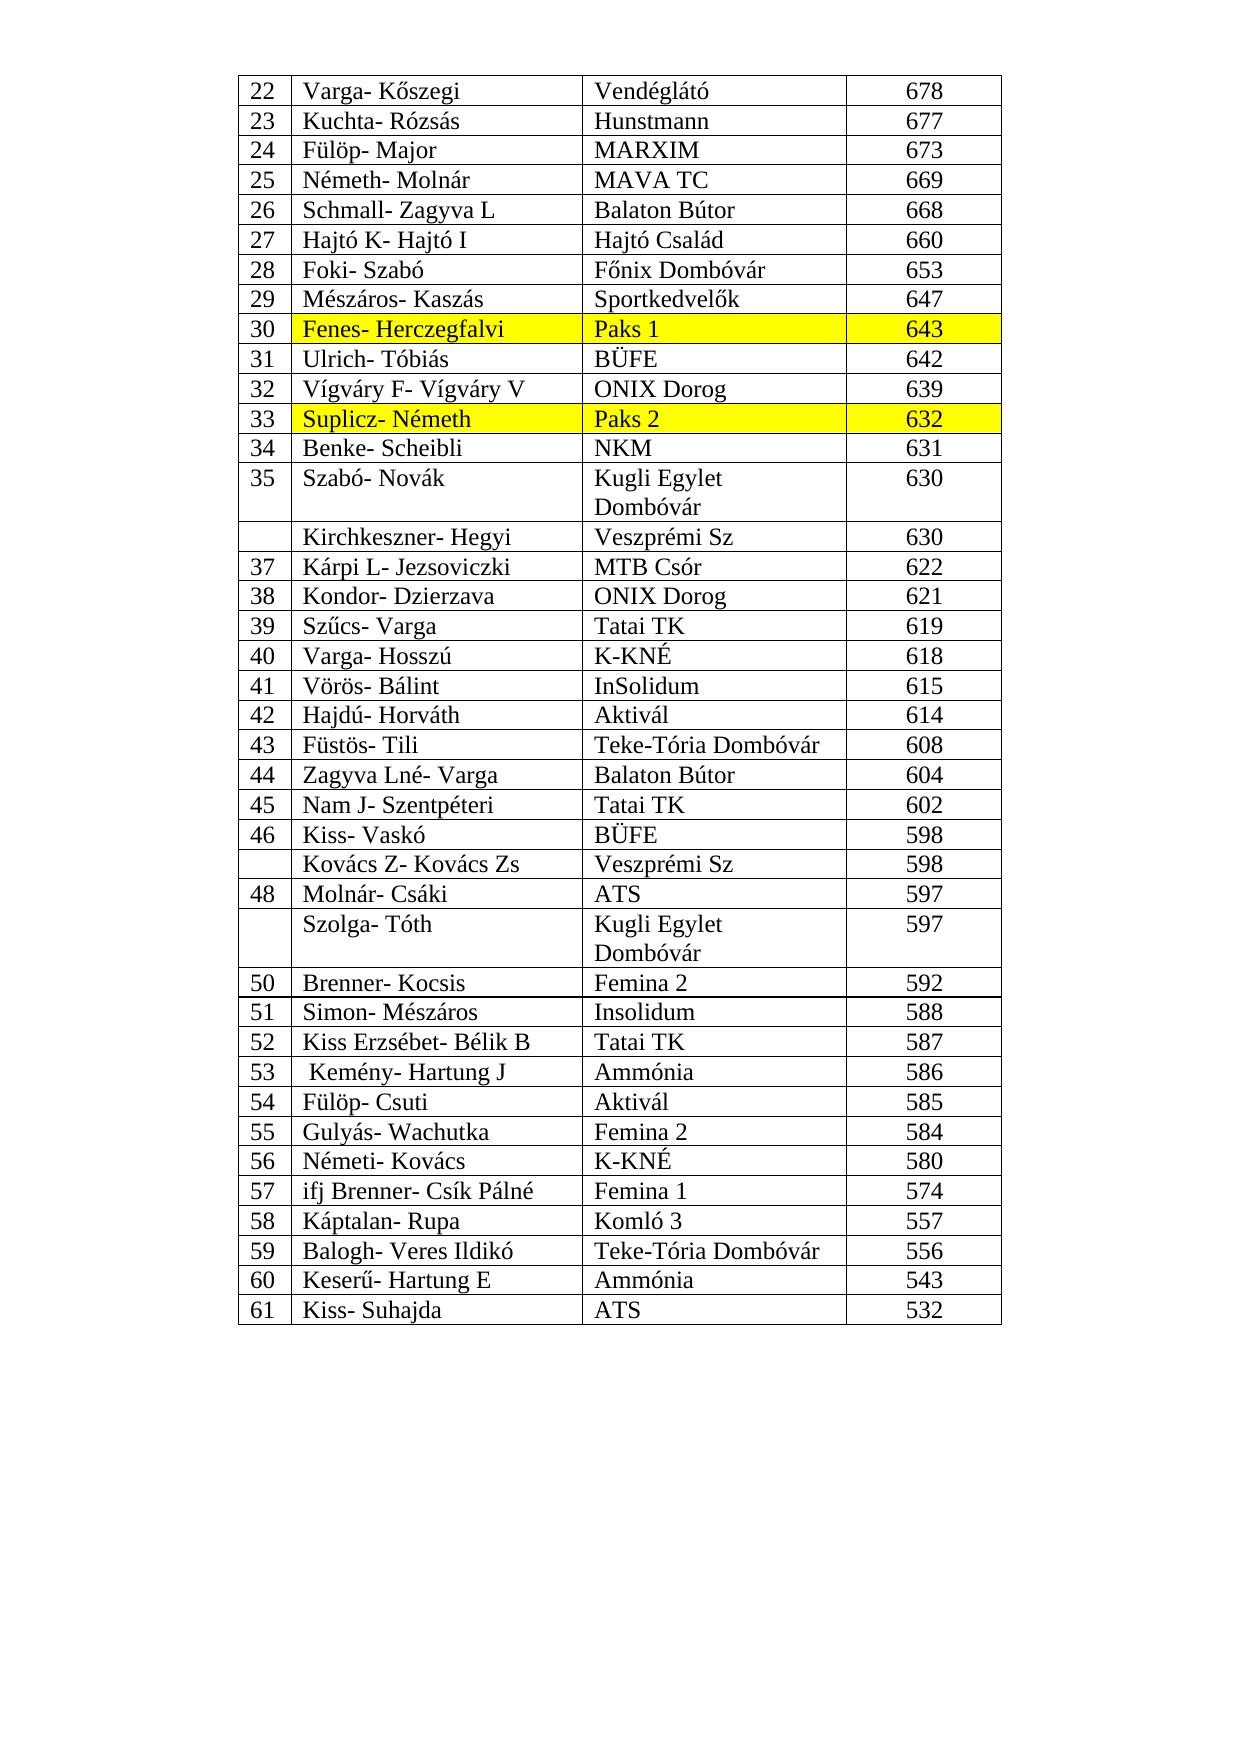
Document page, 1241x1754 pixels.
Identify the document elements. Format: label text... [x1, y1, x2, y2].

table_cell 614 [847, 701, 1001, 729]
table_cell 51 [239, 998, 291, 1026]
table_cell 668 [847, 195, 1001, 224]
table_cell 57 [239, 1176, 291, 1205]
table_cell 621 [847, 581, 1001, 610]
table_cell Simon- Mészáros [292, 998, 582, 1026]
table_cell 61 [239, 1295, 291, 1324]
table_cell 574 [847, 1176, 1001, 1205]
table_cell 557 [847, 1206, 1001, 1235]
table_cell Balaton Bútor [583, 195, 846, 224]
table_cell 584 [847, 1117, 1001, 1145]
table_cell 38 [239, 581, 291, 610]
table_cell Ulrich- Tóbiás [292, 344, 582, 373]
table_cell 632 [847, 404, 1001, 432]
table_cell ATS [583, 1295, 846, 1324]
table_cell Hajtó Család [583, 225, 846, 254]
table_cell 42 [239, 701, 291, 729]
table_cell NKM [583, 434, 846, 462]
table_cell Benke- Scheibli [292, 434, 582, 462]
table_cell Suplicz- Németh [292, 404, 582, 432]
table_cell 543 [847, 1266, 1001, 1294]
table_cell 597 [847, 909, 1001, 967]
table_cell 642 [847, 344, 1001, 373]
table_cell 26 [239, 195, 291, 224]
table_cell 27 [239, 225, 291, 254]
table_cell Teke-Tória Dombóvár [583, 730, 846, 759]
table_cell 35 [239, 463, 291, 521]
table_cell 30 [239, 314, 291, 343]
table_cell ONIX Dorog [583, 374, 846, 403]
table_cell Kuchta- Rózsás [292, 106, 582, 134]
table_cell 31 [239, 344, 291, 373]
table_cell Nam J- Szentpéteri [292, 790, 582, 819]
table_cell 587 [847, 1027, 1001, 1056]
table_cell Balaton Bútor [583, 760, 846, 789]
table_cell Szolga- Tóth [292, 909, 582, 967]
table_cell Aktivál [583, 1087, 846, 1116]
table_cell 532 [847, 1295, 1001, 1324]
table_cell 586 [847, 1057, 1001, 1086]
table_cell 669 [847, 165, 1001, 194]
table_cell 34 [239, 434, 291, 462]
table_cell Németh- Molnár [292, 165, 582, 194]
table_cell 50 [239, 968, 291, 996]
table_cell Kirchkeszner- Hegyi [292, 522, 582, 551]
table_cell 622 [847, 552, 1001, 580]
table_cell 630 [847, 463, 1001, 521]
table_cell 23 [239, 106, 291, 134]
table_cell 33 [239, 404, 291, 432]
table_cell 580 [847, 1146, 1001, 1175]
table_cell MTB Csór [583, 552, 846, 580]
table_cell ATS [583, 879, 846, 908]
table_cell Kárpi L- Jezsoviczki [292, 552, 582, 580]
table_cell Brenner- Kocsis [292, 968, 582, 996]
table_cell Insolidum [583, 998, 846, 1026]
table_cell 602 [847, 790, 1001, 819]
table_cell Keserű- Hartung E [292, 1266, 582, 1294]
table_cell Kugli Egylet Dombóvár [583, 909, 846, 967]
table_cell Vörös- Bálint [292, 671, 582, 699]
table_cell Tatai TK [583, 611, 846, 640]
table_cell Mészáros- Kaszás [292, 285, 582, 313]
table_cell 678 [847, 76, 1001, 105]
table_cell Vígváry F- Vígváry V [292, 374, 582, 403]
table_cell K-KNÉ [583, 641, 846, 670]
table_cell 639 [847, 374, 1001, 403]
table_cell 588 [847, 998, 1001, 1026]
table_cell 615 [847, 671, 1001, 699]
table_cell 29 [239, 285, 291, 313]
table_cell MARXIM [583, 136, 846, 164]
table_cell InSolidum [583, 671, 846, 699]
table_cell 24 [239, 136, 291, 164]
table_cell 28 [239, 255, 291, 283]
table_cell Gulyás- Wachutka [292, 1117, 582, 1145]
table_cell Tatai TK [583, 790, 846, 819]
table_cell Kiss Erzsébet- Bélik B [292, 1027, 582, 1056]
table_cell Tatai TK [583, 1027, 846, 1056]
table_cell Paks 2 [583, 404, 846, 432]
table_cell Paks 1 [583, 314, 846, 343]
table_cell Kiss- Suhajda [292, 1295, 582, 1324]
table_cell 46 [239, 820, 291, 848]
table_cell 631 [847, 434, 1001, 462]
table_cell 673 [847, 136, 1001, 164]
table_cell 58 [239, 1206, 291, 1235]
table_cell Szűcs- Varga [292, 611, 582, 640]
table_cell Femina 2 [583, 968, 846, 996]
table_cell 37 [239, 552, 291, 580]
table_cell Schmall- Zagyva L [292, 195, 582, 224]
table_cell Kiss- Vaskó [292, 820, 582, 848]
table_cell 40 [239, 641, 291, 670]
table_cell 41 [239, 671, 291, 699]
table_cell Zagyva Lné- Varga [292, 760, 582, 789]
table_cell Káptalan- Rupa [292, 1206, 582, 1235]
table_cell Szabó- Novák [292, 463, 582, 521]
table_cell 32 [239, 374, 291, 403]
table_cell 45 [239, 790, 291, 819]
table_cell Kondor- Dzierzava [292, 581, 582, 610]
table_cell 60 [239, 1266, 291, 1294]
table_cell 53 [239, 1057, 291, 1086]
table_cell Németi- Kovács [292, 1146, 582, 1175]
table_cell Ammónia [583, 1266, 846, 1294]
table_cell Fülöp- Major [292, 136, 582, 164]
table_cell 597 [847, 879, 1001, 908]
table_cell 54 [239, 1087, 291, 1116]
table_cell [239, 909, 291, 967]
table_cell Foki- Szabó [292, 255, 582, 283]
table_cell 604 [847, 760, 1001, 789]
table_cell 56 [239, 1146, 291, 1175]
table_cell K-KNÉ [583, 1146, 846, 1175]
table_cell Hajtó K- Hajtó I [292, 225, 582, 254]
table_cell Balogh- Veres Ildikó [292, 1236, 582, 1264]
table_cell Kemény- Hartung J [292, 1057, 582, 1086]
table_cell Kugli Egylet Dombóvár [583, 463, 846, 521]
table_cell Fenes- Herczegfalvi [292, 314, 582, 343]
table_cell Vendéglátó [583, 76, 846, 105]
table_cell 55 [239, 1117, 291, 1145]
table_cell Főnix Dombóvár [583, 255, 846, 283]
table_cell Aktivál [583, 701, 846, 729]
table_cell 48 [239, 879, 291, 908]
table_cell ONIX Dorog [583, 581, 846, 610]
table_cell 630 [847, 522, 1001, 551]
table_cell 677 [847, 106, 1001, 134]
table_cell Hunstmann [583, 106, 846, 134]
table_cell Kovács Z- Kovács Zs [292, 850, 582, 878]
table_cell 660 [847, 225, 1001, 254]
table_cell 608 [847, 730, 1001, 759]
table_cell Fülöp- Csuti [292, 1087, 582, 1116]
table_cell 52 [239, 1027, 291, 1056]
table_cell Varga- Hosszú [292, 641, 582, 670]
table_cell 598 [847, 850, 1001, 878]
table_cell Teke-Tória Dombóvár [583, 1236, 846, 1264]
table_cell Molnár- Csáki [292, 879, 582, 908]
table_cell ifj Brenner- Csík Pálné [292, 1176, 582, 1205]
table_cell 618 [847, 641, 1001, 670]
table_cell BÜFE [583, 344, 846, 373]
table_cell 598 [847, 820, 1001, 848]
table_cell [239, 850, 291, 878]
table_cell 592 [847, 968, 1001, 996]
table_cell MAVA TC [583, 165, 846, 194]
table_cell 22 [239, 76, 291, 105]
table_cell 39 [239, 611, 291, 640]
table_cell 43 [239, 730, 291, 759]
table_cell Sportkedvelők [583, 285, 846, 313]
table_cell Hajdú- Horváth [292, 701, 582, 729]
table_cell Füstös- Tili [292, 730, 582, 759]
table_cell [239, 522, 291, 551]
table_cell Varga- Kőszegi [292, 76, 582, 105]
table_cell 59 [239, 1236, 291, 1264]
table_cell 647 [847, 285, 1001, 313]
table_cell 585 [847, 1087, 1001, 1116]
table_cell 25 [239, 165, 291, 194]
table_cell Ammónia [583, 1057, 846, 1086]
table_cell Veszprémi Sz [583, 850, 846, 878]
table_cell 643 [847, 314, 1001, 343]
table_cell Komló 3 [583, 1206, 846, 1235]
table_cell Femina 1 [583, 1176, 846, 1205]
table_cell BÜFE [583, 820, 846, 848]
table_cell 44 [239, 760, 291, 789]
table_cell 556 [847, 1236, 1001, 1264]
table_cell Femina 2 [583, 1117, 846, 1145]
table_cell Veszprémi Sz [583, 522, 846, 551]
table_cell 653 [847, 255, 1001, 283]
table_cell 619 [847, 611, 1001, 640]
